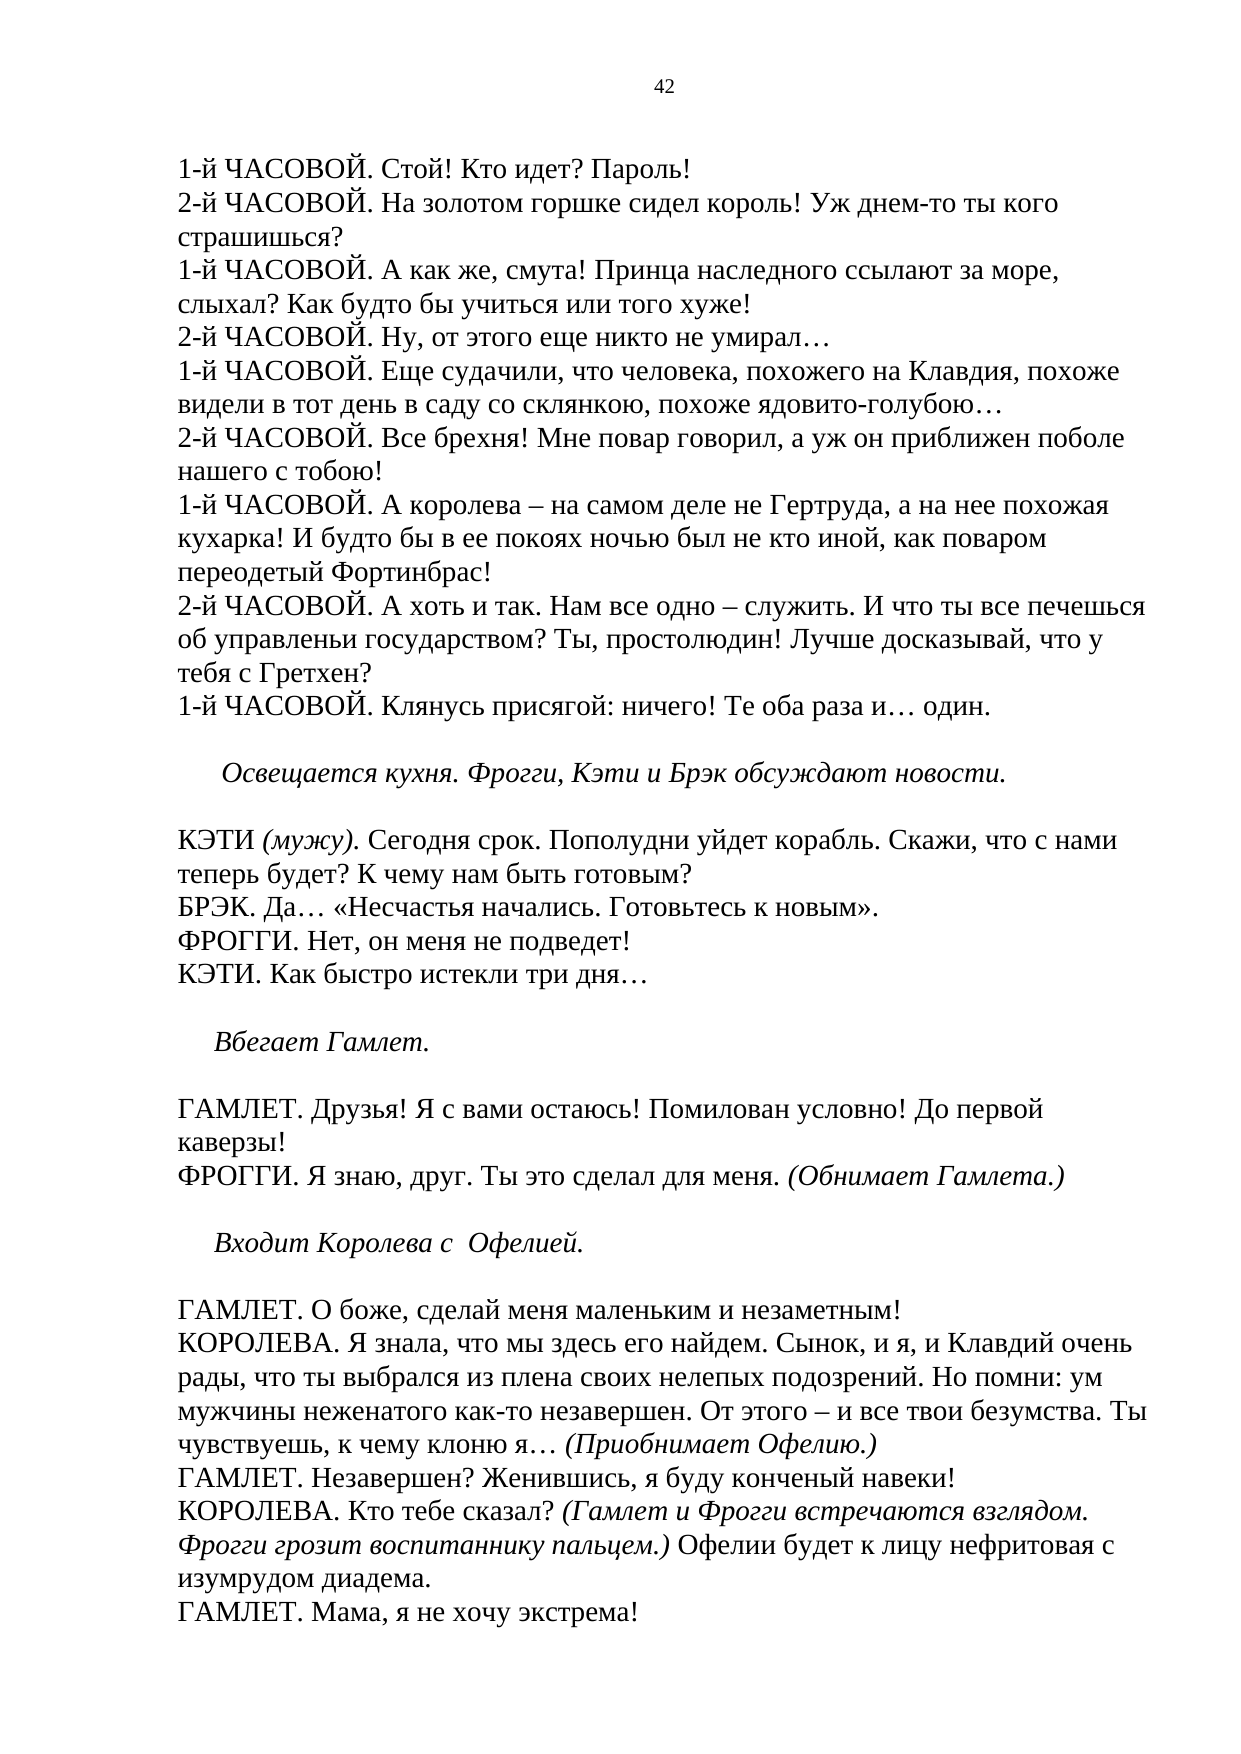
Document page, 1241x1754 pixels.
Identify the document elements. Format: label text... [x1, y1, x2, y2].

text ФРОГГИ. Я знаю, друг. Ты это сделал для меня. (Обнимает Гамлета.) [177, 1158, 1152, 1191]
text ГАМЛЕТ. Друзья! Я с вами остаюсь! Помилован условно! До первой каверзы! [177, 1091, 1152, 1158]
text 2-й ЧАСОВОЙ. Все брехня! Мне повар говорил, а уж он приближен поболе нашего с тобою! [177, 420, 1152, 487]
text БРЭК. Да… «Несчастья начались. Готовьтесь к новым». [177, 889, 1152, 923]
text КОРОЛЕВА. Кто тебе сказал? (Гамлет и Фрогги встречаются взглядом. Фрогги грозит воспитаннику пальцем.) Офелии будет к лицу нефритовая с изумрудом диадема. [177, 1493, 1152, 1594]
text 2-й ЧАСОВОЙ. На золотом горшке сидел король! Уж днем-то ты кого страшишься? [177, 185, 1152, 252]
text ФРОГГИ. Нет, он меня не подведет! [177, 923, 1152, 957]
text 2-й ЧАСОВОЙ. А хоть и так. Нам все одно – служить. И что ты все печешься об управленьи государством? Ты, простолюдин! Лучше досказывай, что у тебя с Гретхен? [177, 588, 1152, 688]
text КЭТИ. Как быстро истекли три дня… [177, 957, 1152, 990]
text 1-й ЧАСОВОЙ. Еще судачили, что человека, похожего на Клавдия, похоже видели в тот день в саду со склянкою, похоже ядовито-голубою… [177, 353, 1152, 420]
text 1-й ЧАСОВОЙ. Клянусь присягой: ничего! Те оба раза и… один. [177, 688, 1152, 722]
text 1-й ЧАСОВОЙ. Стой! Кто идет? Пароль! [177, 152, 1152, 185]
text КЭТИ (мужу). Сегодня срок. Пополудни уйдет корабль. Скажи, что с нами теперь будет? К чему нам быть готовым? [177, 822, 1152, 889]
text КОРОЛЕВА. Я знала, что мы здесь его найдем. Сынок, и я, и Клавдий очень рады, что ты выбрался из плена своих нелепых подозрений. Но помни: ум мужчины неженатого как-то незавершен. От этого – и все твои безумства. Ты чувствуешь, к чему клоню я… (Приобнимает Офелию.) [177, 1326, 1152, 1460]
text ГАМЛЕТ. О боже, сделай меня маленьким и незаметным! [177, 1292, 1152, 1326]
text 2-й ЧАСОВОЙ. Ну, от этого еще никто не умирал… [177, 319, 1152, 353]
text 1-й ЧАСОВОЙ. А королева – на самом деле не Гертруда, а на нее похожая кухарка! И будто бы в ее покоях ночью был не кто иной, как поваром переодетый Фортинбрас! [177, 487, 1152, 588]
text 1-й ЧАСОВОЙ. А как же, смута! Принца наследного ссылают за море, слыхал? Как будто бы учиться или того хуже! [177, 252, 1152, 319]
text ГАМЛЕТ. Незавершен? Женившись, я буду конченый навеки! [177, 1460, 1152, 1493]
text Освещается кухня. Фрогги, Кэти и Брэк обсуждают новости. [177, 755, 1152, 789]
text Входит Королева с Офелией. [177, 1225, 1152, 1258]
text Вбегает Гамлет. [177, 1024, 1152, 1057]
text ГАМЛЕТ. Мама, я не хочу экстрема! [177, 1594, 1152, 1627]
